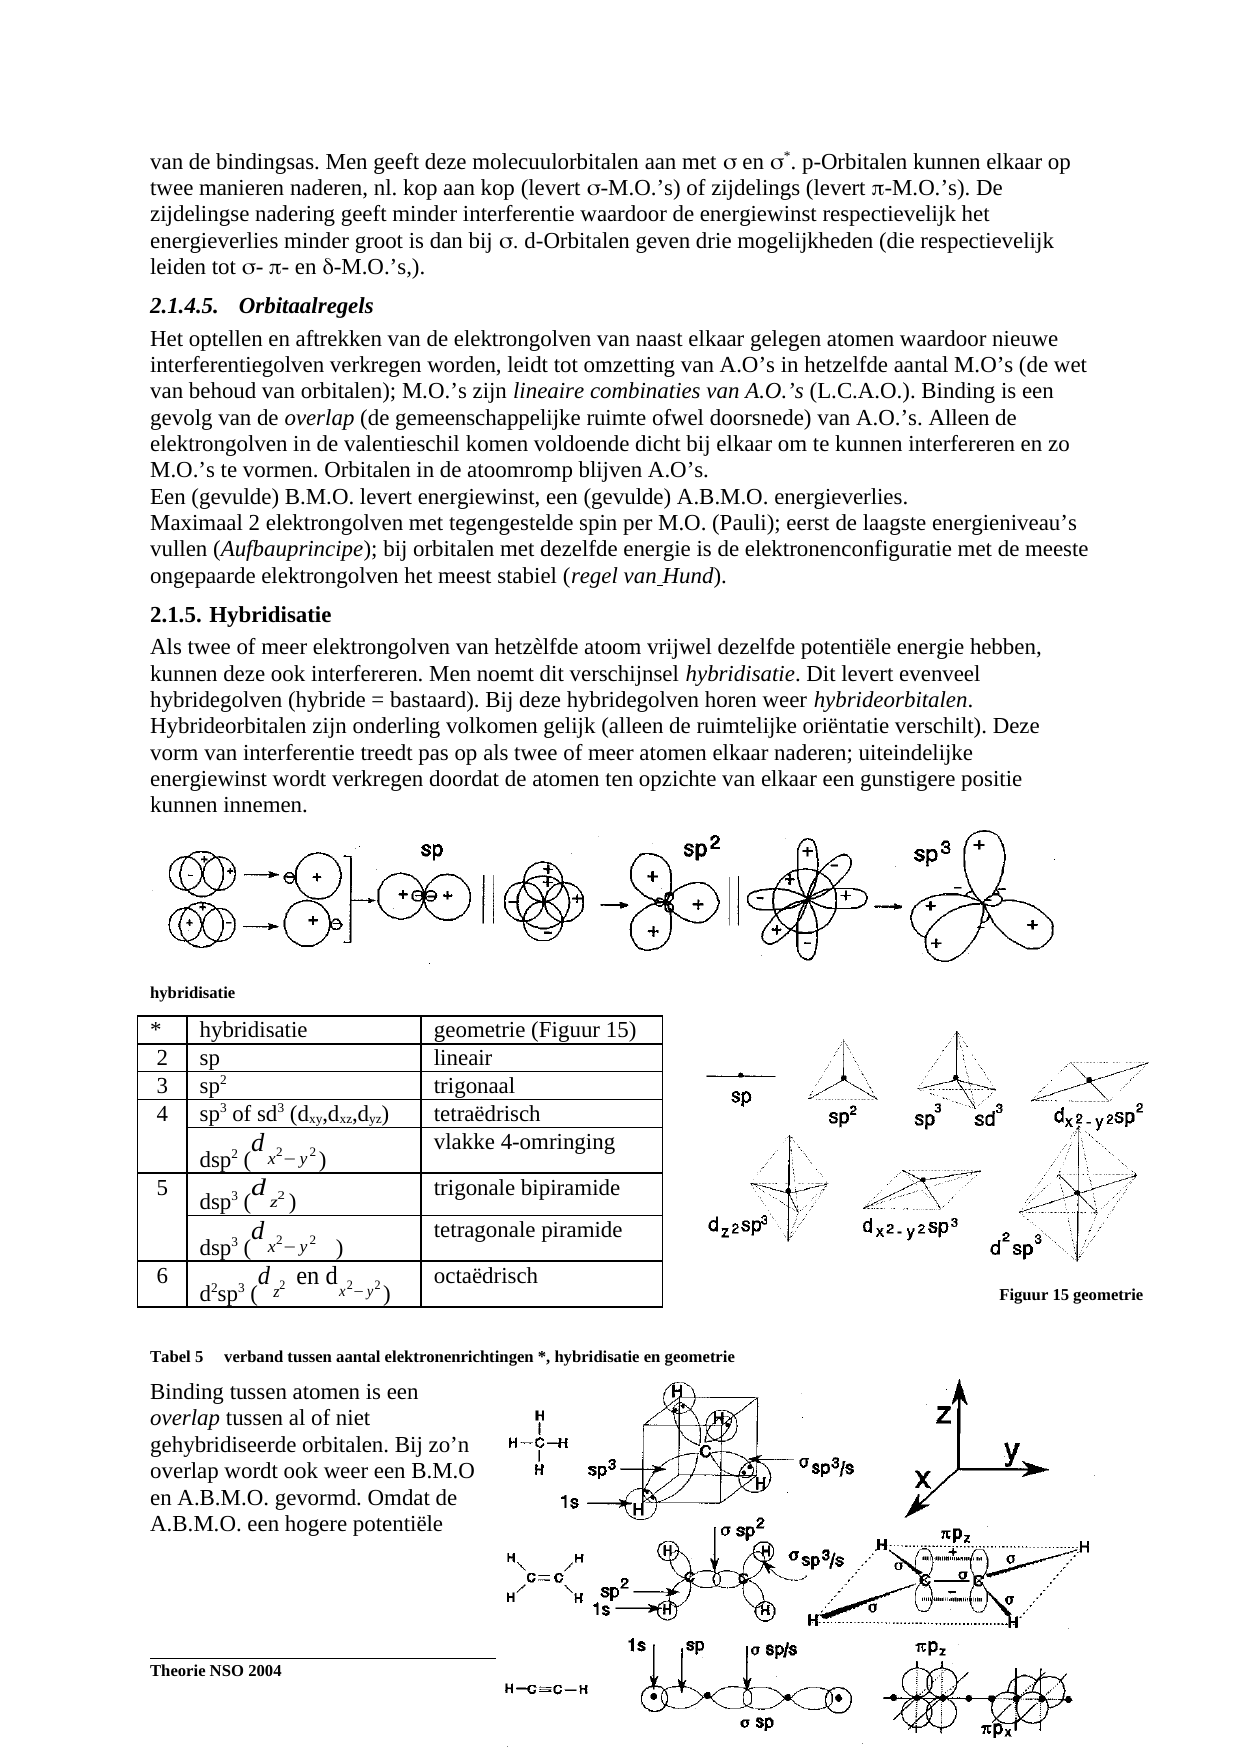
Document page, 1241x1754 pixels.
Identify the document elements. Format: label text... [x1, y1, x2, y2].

text Maximaal 2 elektrongolven met tegengestelde spin per M.O. (Pauli); eerst de laagste energieniveau’s vullen (Aufbauprincipe); bij orbitalen met dezelfde energie is de elektronenconfiguratie met de meeste ongepaarde elektrongolven het meest stabiel (regel van Hund). [150, 509, 1090, 588]
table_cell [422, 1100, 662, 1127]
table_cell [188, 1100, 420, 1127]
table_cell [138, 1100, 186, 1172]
picture [702, 1026, 1162, 1267]
text Een (gevulde) B.M.O. levert energiewinst, een (gevulde) A.B.M.O. energieverlies. [150, 483, 1090, 509]
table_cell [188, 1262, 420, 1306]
picture [496, 1378, 1099, 1750]
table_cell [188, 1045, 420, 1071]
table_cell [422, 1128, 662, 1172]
subtitle Hybridisatie [150, 601, 1090, 627]
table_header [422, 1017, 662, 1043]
subtitle Orbitaalregels [150, 292, 1090, 318]
text Het optellen en aftrekken van de elektrongolven van naast elkaar gelegen atomen waardoor nieuwe interferentiegolven verkregen worden, leidt tot omzetting van A.O’s in hetzelfde aantal M.O’s (de wet van behoud van orbitalen); M.O.’s zijn lineaire combinaties van A.O.’s (L.C.A.O.). Binding is een gevolg van de overlap (de gemeenschappelijke ruimte ofwel doorsnede) van A.O.’s. Alleen de elektrongolven in de valentieschil komen voldoende dicht bij elkaar om te kunnen interfereren en zo M.O.’s te vormen. Orbitalen in de atoomromp blijven A.O’s. [150, 324, 1090, 483]
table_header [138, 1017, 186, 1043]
text hybridisatie [150, 983, 1090, 1002]
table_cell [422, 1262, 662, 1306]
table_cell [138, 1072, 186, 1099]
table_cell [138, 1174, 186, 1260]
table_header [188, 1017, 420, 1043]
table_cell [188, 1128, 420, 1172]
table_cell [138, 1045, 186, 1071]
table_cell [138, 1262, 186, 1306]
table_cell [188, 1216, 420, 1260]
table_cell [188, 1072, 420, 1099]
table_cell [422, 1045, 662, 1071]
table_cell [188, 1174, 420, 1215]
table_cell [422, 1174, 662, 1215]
text Als twee of meer elektrongolven van hetzèlfde atoom vrijwel dezelfde potentiële energie hebben, kunnen deze ook interfereren. Men noemt dit verschijnsel hybridisatie. Dit levert evenveel hybridegolven (hybride = bastaard). Bij deze hybridegolven horen weer hybrideorbitalen. Hybrideorbitalen zijn onderling volkomen gelijk (alleen de ruimtelijke oriëntatie verschilt). Deze vorm van interferentie treedt pas op als twee of meer atomen elkaar naderen; uiteindelijke energiewinst wordt verkregen doordat de atomen ten opzichte van elkaar een gunstigere positie kunnen innemen. [150, 633, 1090, 818]
picture [150, 817, 1077, 971]
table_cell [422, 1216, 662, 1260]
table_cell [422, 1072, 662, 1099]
